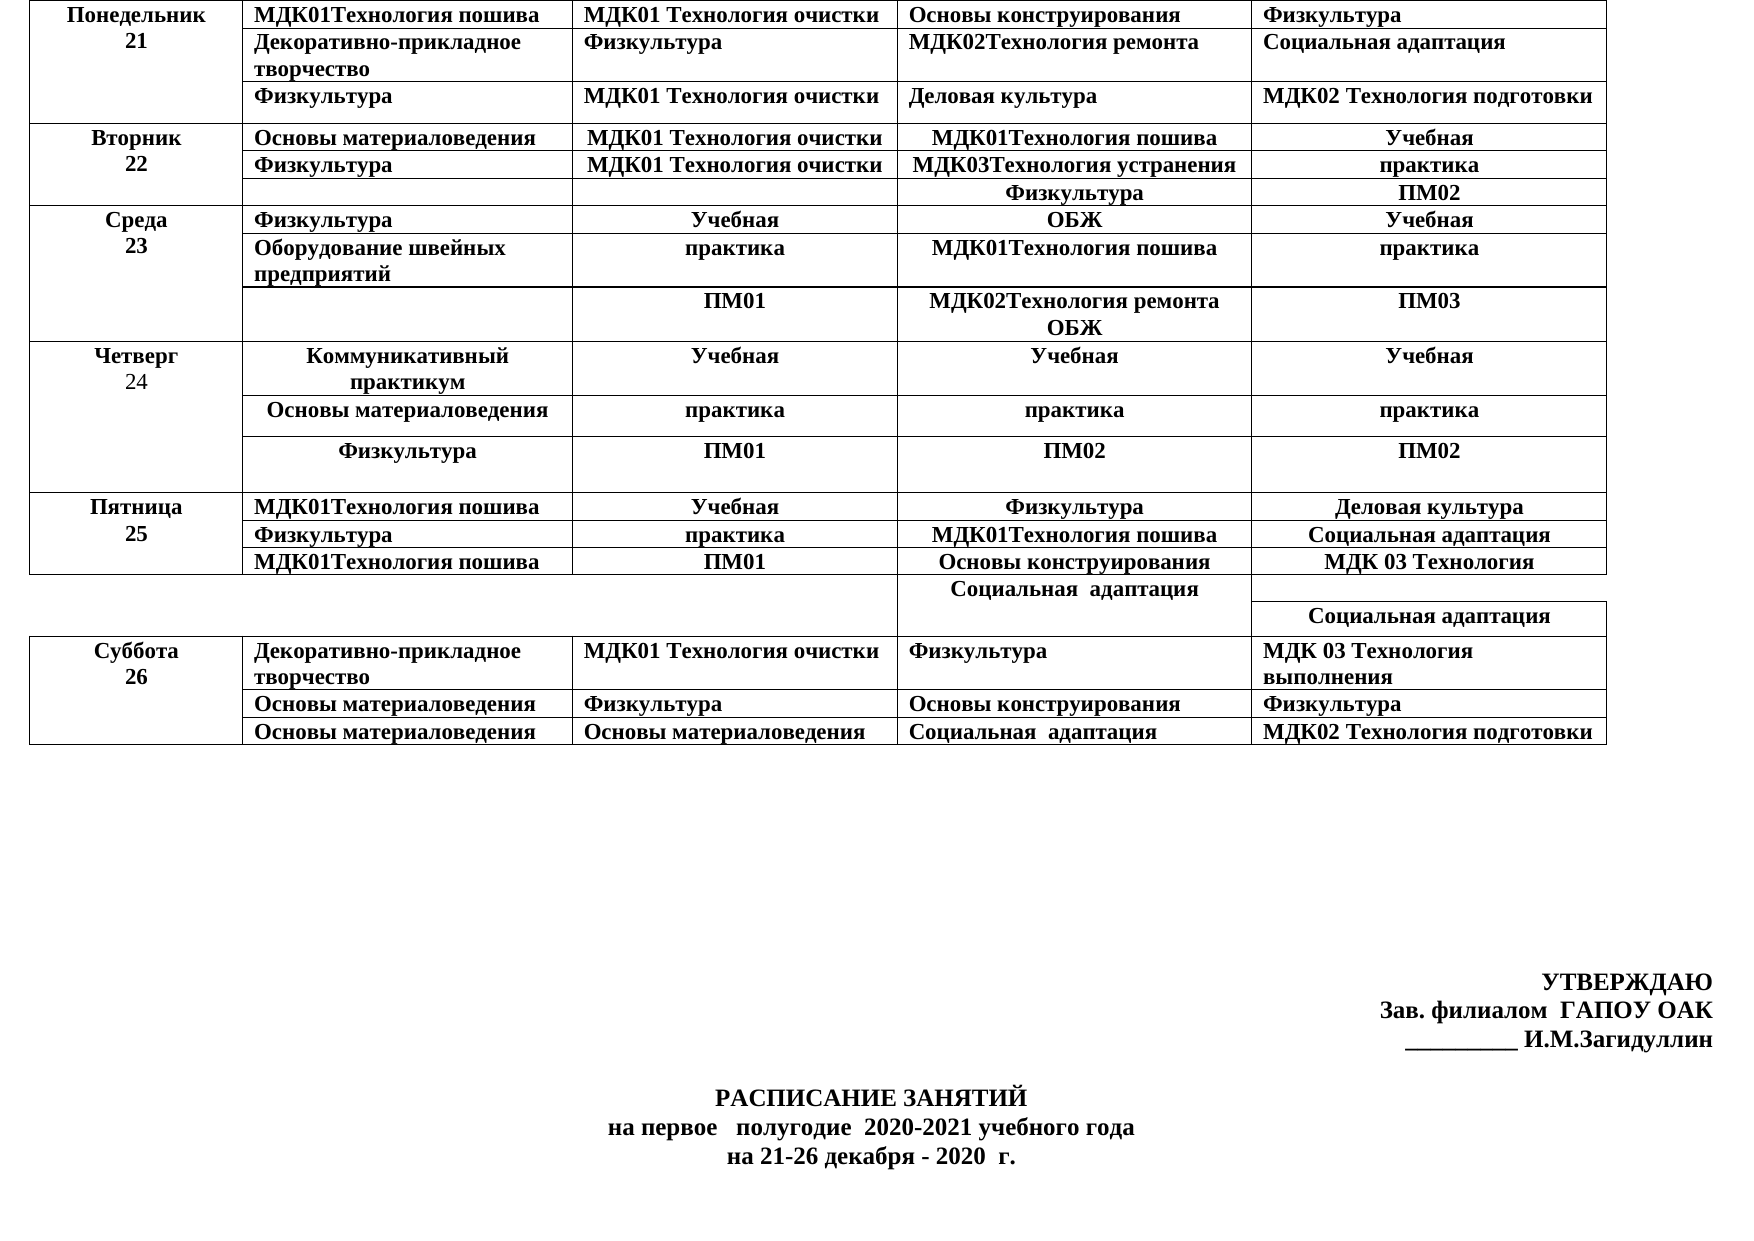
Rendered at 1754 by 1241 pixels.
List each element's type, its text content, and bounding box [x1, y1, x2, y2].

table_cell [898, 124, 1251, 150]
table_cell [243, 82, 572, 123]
text УТВЕРЖДАЮ Зав. филиалом ГАПОУ ОАК [29, 967, 1713, 1024]
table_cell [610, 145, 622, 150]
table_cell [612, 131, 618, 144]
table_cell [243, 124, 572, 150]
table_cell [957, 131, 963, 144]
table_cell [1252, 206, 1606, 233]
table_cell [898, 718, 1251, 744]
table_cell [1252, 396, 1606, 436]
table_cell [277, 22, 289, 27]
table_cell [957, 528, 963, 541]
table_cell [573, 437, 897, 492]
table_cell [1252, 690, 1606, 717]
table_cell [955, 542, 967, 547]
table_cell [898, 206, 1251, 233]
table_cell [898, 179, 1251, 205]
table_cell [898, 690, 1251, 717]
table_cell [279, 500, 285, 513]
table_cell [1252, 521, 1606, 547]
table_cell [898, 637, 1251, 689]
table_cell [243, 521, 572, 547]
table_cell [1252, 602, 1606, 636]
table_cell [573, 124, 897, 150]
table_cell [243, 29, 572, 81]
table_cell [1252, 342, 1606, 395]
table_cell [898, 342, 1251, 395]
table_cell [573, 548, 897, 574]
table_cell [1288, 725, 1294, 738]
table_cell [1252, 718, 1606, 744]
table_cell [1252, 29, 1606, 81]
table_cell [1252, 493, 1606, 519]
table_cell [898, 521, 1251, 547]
text на 21-26 декабря - 2020 г. [29, 1141, 1713, 1169]
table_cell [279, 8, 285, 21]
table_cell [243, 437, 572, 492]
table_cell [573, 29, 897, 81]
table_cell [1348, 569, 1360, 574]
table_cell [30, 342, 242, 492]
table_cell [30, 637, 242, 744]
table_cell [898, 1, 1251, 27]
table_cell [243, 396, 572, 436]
subtitle РАСПИСАНИЕ ЗАНЯТИЙ [29, 1083, 1713, 1112]
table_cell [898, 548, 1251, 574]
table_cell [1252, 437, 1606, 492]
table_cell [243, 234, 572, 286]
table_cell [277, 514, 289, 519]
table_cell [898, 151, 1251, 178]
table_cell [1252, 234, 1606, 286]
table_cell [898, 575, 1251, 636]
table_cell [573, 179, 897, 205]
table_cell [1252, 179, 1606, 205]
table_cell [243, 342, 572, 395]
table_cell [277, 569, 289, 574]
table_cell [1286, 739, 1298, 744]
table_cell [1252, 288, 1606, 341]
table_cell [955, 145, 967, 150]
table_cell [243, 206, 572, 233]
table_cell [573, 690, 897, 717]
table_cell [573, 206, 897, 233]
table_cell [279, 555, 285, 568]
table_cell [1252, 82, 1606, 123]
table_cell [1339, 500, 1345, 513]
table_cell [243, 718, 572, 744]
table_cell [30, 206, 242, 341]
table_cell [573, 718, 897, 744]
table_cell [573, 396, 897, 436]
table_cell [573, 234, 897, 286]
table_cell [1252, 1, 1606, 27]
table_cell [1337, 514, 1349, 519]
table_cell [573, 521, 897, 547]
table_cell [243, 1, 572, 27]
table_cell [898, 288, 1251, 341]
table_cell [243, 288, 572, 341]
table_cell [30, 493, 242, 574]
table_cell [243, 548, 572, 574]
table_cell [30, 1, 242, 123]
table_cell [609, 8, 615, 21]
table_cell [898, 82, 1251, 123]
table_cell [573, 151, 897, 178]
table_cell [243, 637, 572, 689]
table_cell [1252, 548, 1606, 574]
text на первое полугодие 2020-2021 учебного года [29, 1112, 1713, 1141]
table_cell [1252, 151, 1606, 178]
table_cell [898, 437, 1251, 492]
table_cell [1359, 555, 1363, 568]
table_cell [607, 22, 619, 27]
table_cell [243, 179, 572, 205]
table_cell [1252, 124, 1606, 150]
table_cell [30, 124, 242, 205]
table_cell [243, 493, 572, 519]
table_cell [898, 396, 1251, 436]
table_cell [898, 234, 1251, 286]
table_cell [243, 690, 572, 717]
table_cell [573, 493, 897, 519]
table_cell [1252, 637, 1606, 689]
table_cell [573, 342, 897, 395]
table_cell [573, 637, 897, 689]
text _________ И.М.Загидуллин [29, 1024, 1713, 1053]
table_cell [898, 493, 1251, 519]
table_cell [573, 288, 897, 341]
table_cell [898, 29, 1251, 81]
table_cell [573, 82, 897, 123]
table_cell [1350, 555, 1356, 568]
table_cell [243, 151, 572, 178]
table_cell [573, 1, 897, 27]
